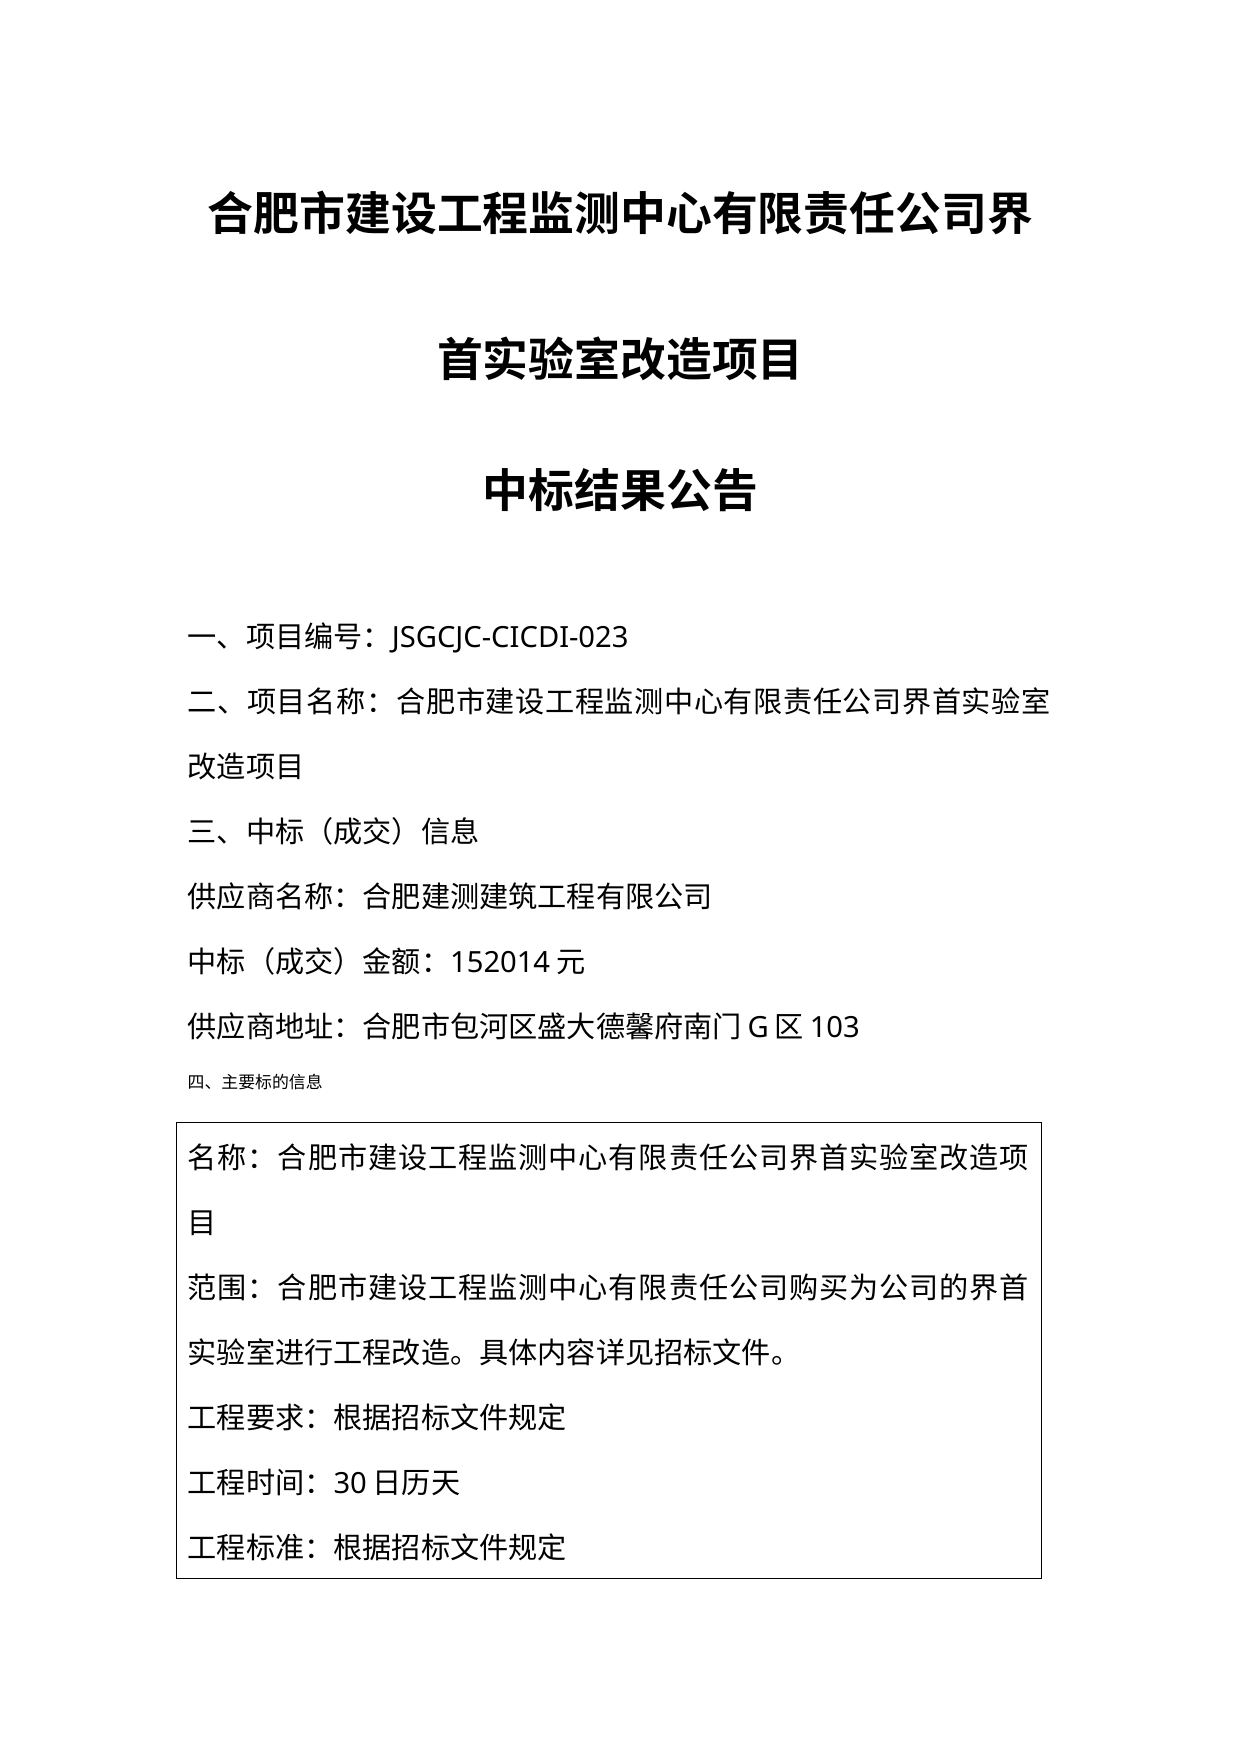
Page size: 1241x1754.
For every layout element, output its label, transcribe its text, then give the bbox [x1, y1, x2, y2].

text 供应商名称：合肥建测建筑工程有限公司 [187, 862, 1053, 927]
text 三、中标（成交）信息 [187, 797, 1053, 862]
table_header 名称：合肥市建设工程监测中心有限责任公司界首实验室改造项目 范围：合肥市建设工程监测中心有限责任公司购买为公司的界首实验室进行工程改造。具体内容详见招标文件。 工程要求：根据招标文件规定 工程时间：30日历天 工程标准：根据招标文件规定 [177, 1123, 1041, 1578]
text 中标结果公告 [187, 439, 1053, 536]
text 供应商地址：合肥市包河区盛大德馨府南门G区103 [187, 992, 1053, 1057]
text 二、项目名称：合肥市建设工程监测中心有限责任公司界首实验室改造项目 [187, 667, 1053, 797]
text 合肥市建设工程监测中心有限责任公司界首实验室改造项目 [187, 162, 1053, 406]
text 四、主要标的信息 [187, 1057, 1053, 1122]
list 项目编号：JSGCJC-CICDI-023 [187, 602, 1053, 667]
text 中标（成交）金额：152014元 [187, 927, 1053, 992]
